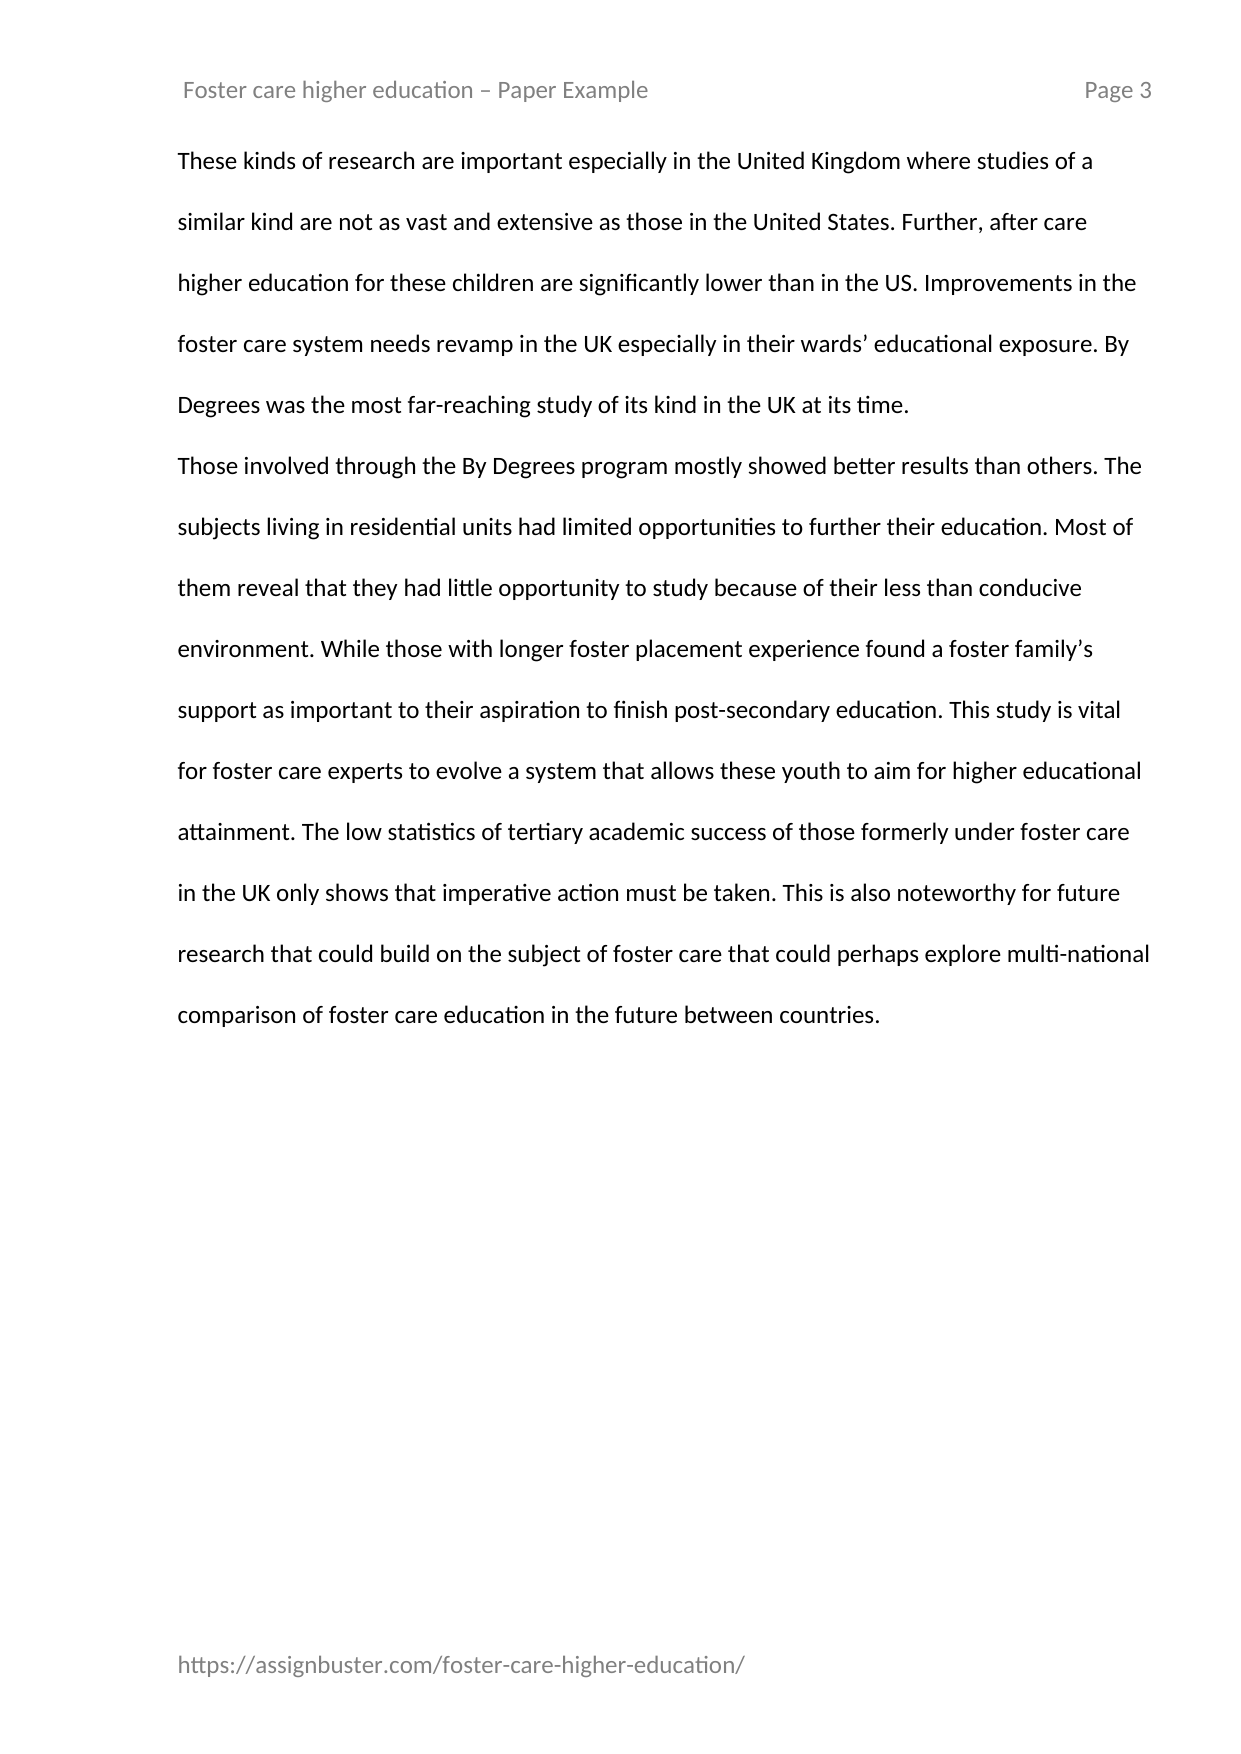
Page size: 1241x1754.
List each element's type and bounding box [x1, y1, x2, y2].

text [177, 145, 1152, 1030]
